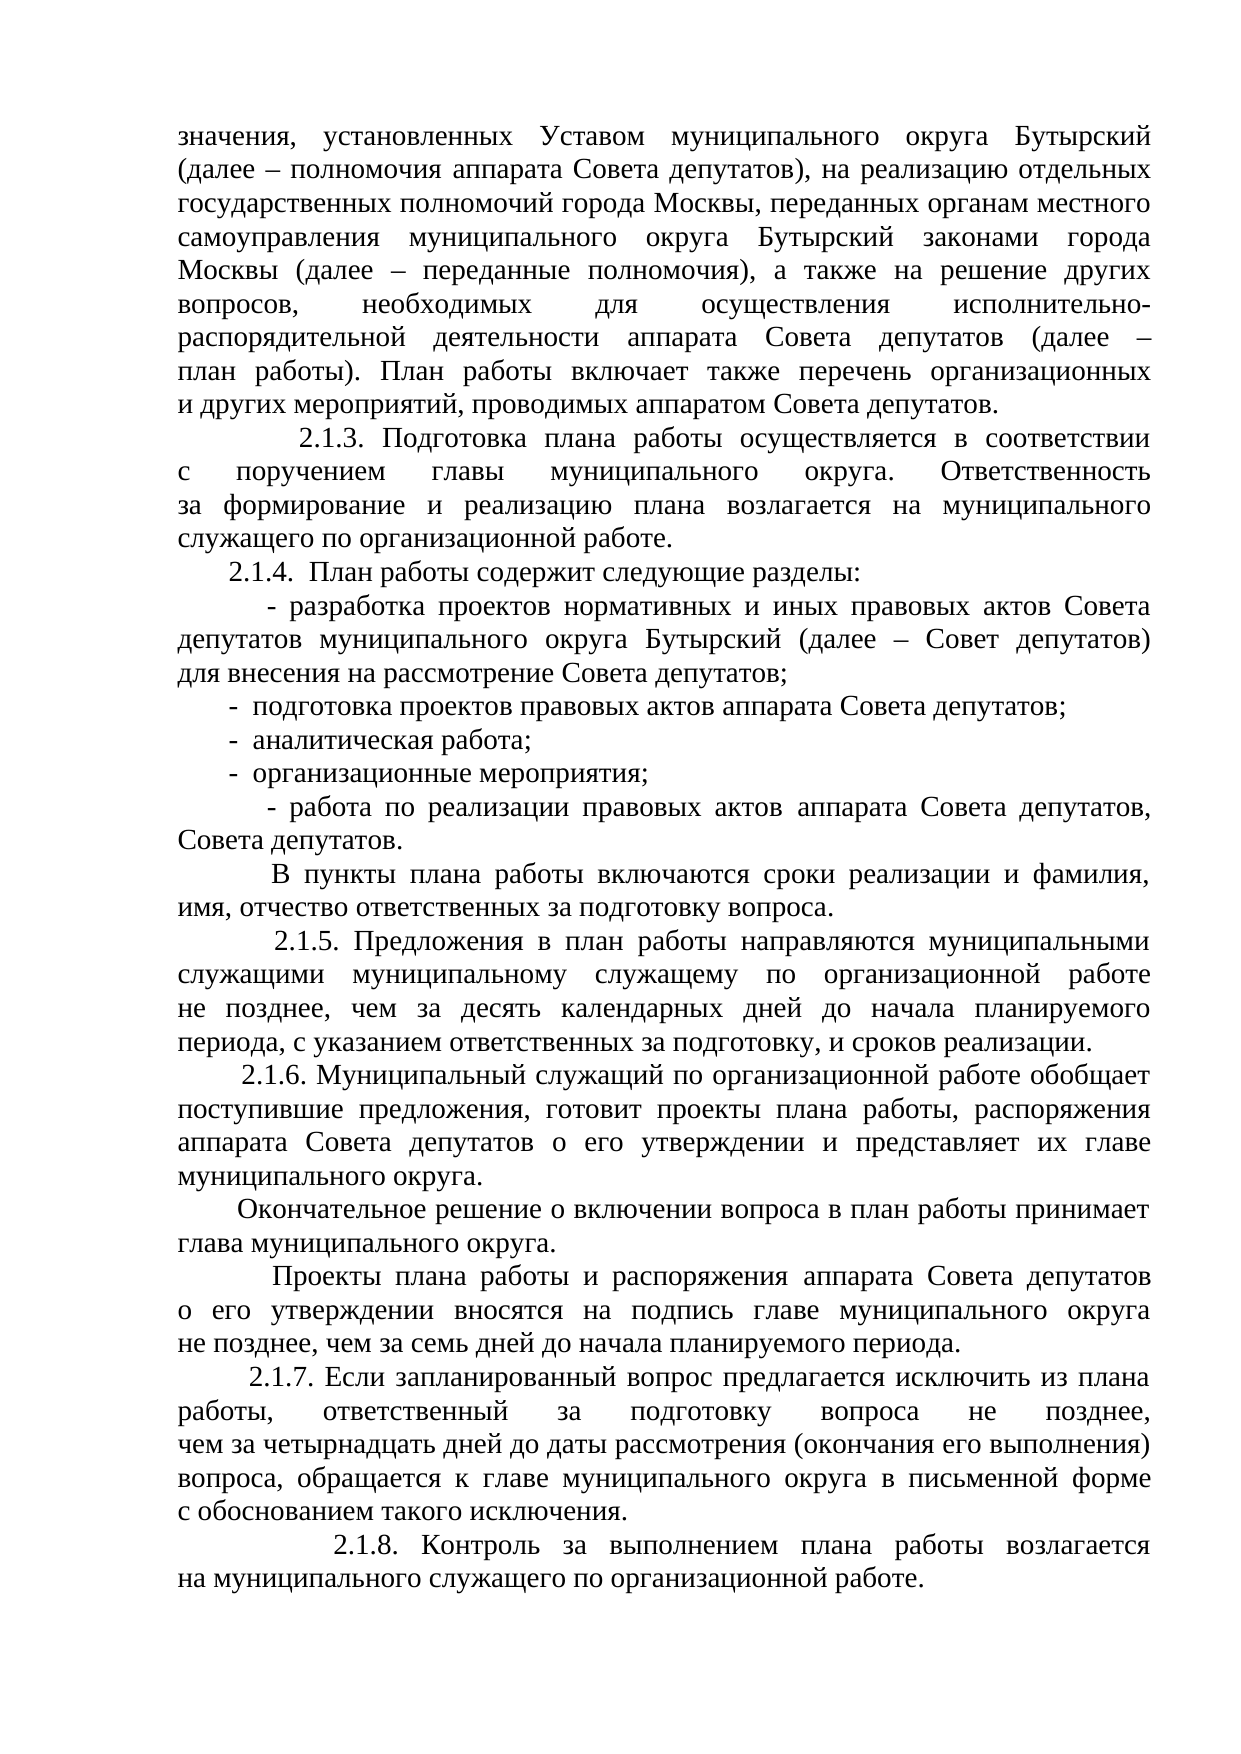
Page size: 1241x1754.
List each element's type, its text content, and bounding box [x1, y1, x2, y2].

text - организационные мероприятия; [177, 755, 1152, 789]
text 2.1.5. Предложения в план работы направляются муниципальными служащими муниципальному служащему по организационной работе не позднее, чем за десять календарных дней до начала планируемого периода, с указанием ответственных за подготовку, и сроков реализации. [177, 923, 1152, 1057]
text Окончательное решение о включении вопроса в план работы принимает глава муниципального округа. [177, 1191, 1152, 1258]
text 2.1.6. Муниципальный служащий по организационной работе обобщает поступившие предложения, готовит проекты плана работы, распоряжения аппарата Совета депутатов о его утверждении и представляет их главе муниципального округа. [177, 1057, 1152, 1191]
text 2.1.3. Подготовка плана работы осуществляется в соответствии с поручением главы муниципального округа. Ответственность за формирование и реализацию плана возлагается на муниципального служащего по организационной работе. [177, 420, 1152, 554]
text - подготовка проектов правовых актов аппарата Совета депутатов; [177, 688, 1152, 722]
text - аналитическая работа; [177, 722, 1152, 755]
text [177, 118, 1152, 420]
text 2.1.7. Если запланированный вопрос предлагается исключить из плана работы, ответственный за подготовку вопроса не позднее, чем за четырнадцать дней до даты рассмотрения (окончания его выполнения) вопроса, обращается к главе муниципального округа в письменной форме с обоснованием такого исключения. [177, 1359, 1152, 1527]
text 2.1.4. План работы содержит следующие разделы: [177, 554, 1152, 588]
text Проекты плана работы и распоряжения аппарата Совета депутатов о его утверждении вносятся на подпись главе муниципального округа не позднее, чем за семь дней до начала планируемого периода. [177, 1258, 1152, 1359]
text - работа по реализации правовых актов аппарата Совета депутатов, Совета депутатов. [177, 789, 1152, 856]
text В пункты плана работы включаются сроки реализации и фамилия, имя, отчество ответственных за подготовку вопроса. [177, 856, 1152, 923]
text - разработка проектов нормативных и иных правовых актов Совета депутатов муниципального округа Бутырский (далее – Совет депутатов) для внесения на рассмотрение Совета депутатов; [177, 588, 1152, 688]
text 2.1.8. Контроль за выполнением плана работы возлагается на муниципального служащего по организационной работе. [177, 1527, 1152, 1594]
